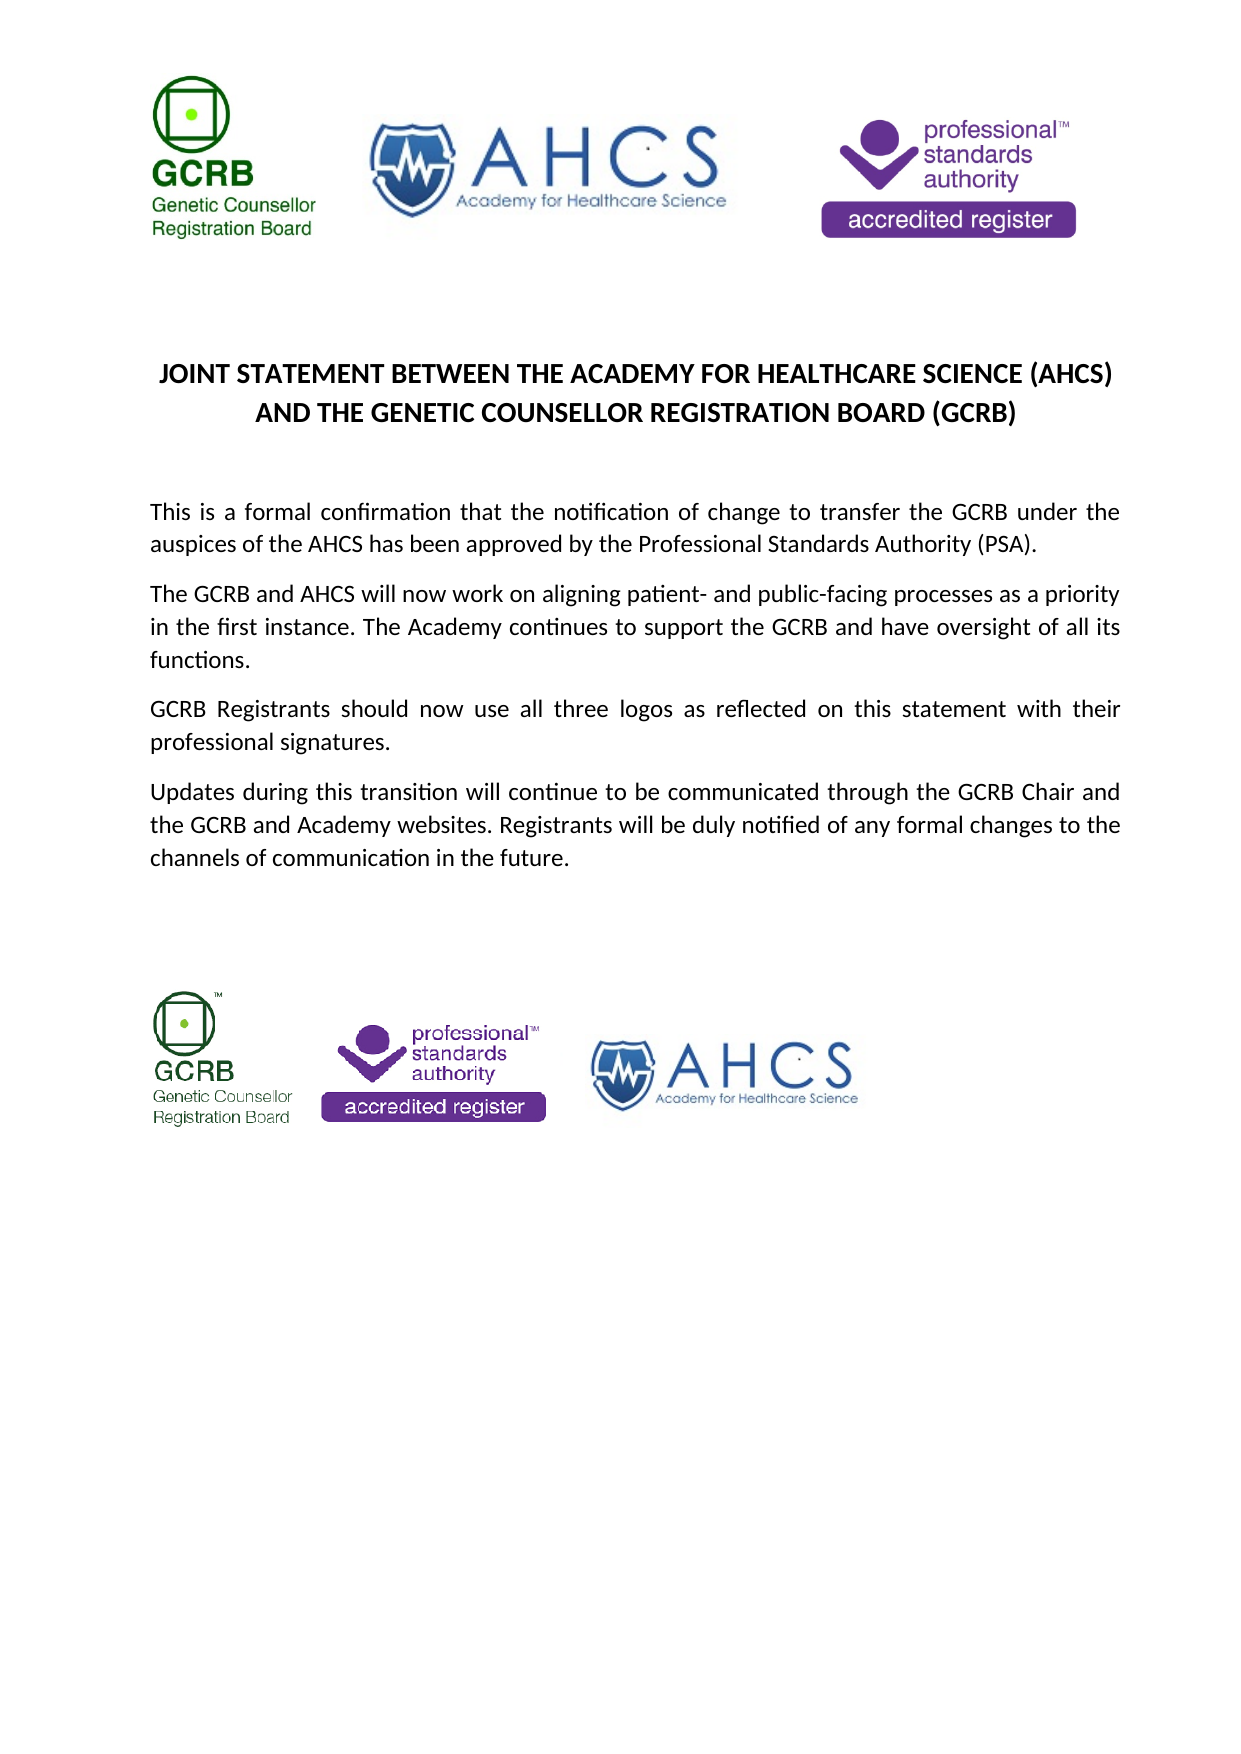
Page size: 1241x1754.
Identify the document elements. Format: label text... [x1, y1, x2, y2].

picture [585, 1034, 928, 1128]
text This is a formal confirmation that the notification of change to transfer the GCRB under the auspices of the AHCS has been approved by the Professional Standards Authority (PSA). [150, 496, 1122, 559]
text The GCRB and AHCS will now work on aligning patient- and public-facing processes as a priority in the first instance. The Academy continues to support the GCRB and have oversight of all its functions. [150, 578, 1122, 674]
text GCRB Registrants should now use all three logos as reflected on this statement with their professional signatures. [150, 693, 1122, 757]
picture [150, 985, 563, 1128]
text JOINT STATEMENT BETWEEN THE ACADEMY FOR HEALTHCARE SCIENCE (AHCS) AND THE GENETIC COUNSELLOR REGISTRATION BOARD (GCRB) [150, 355, 1122, 429]
picture [150, 73, 316, 240]
text Updates during this transition will continue to be communicated through the GCRB Chair and the GCRB and Academy websites. Registrants will be duly notified of any formal changes to the channels of communication in the future. [150, 776, 1122, 872]
picture [362, 114, 1078, 240]
